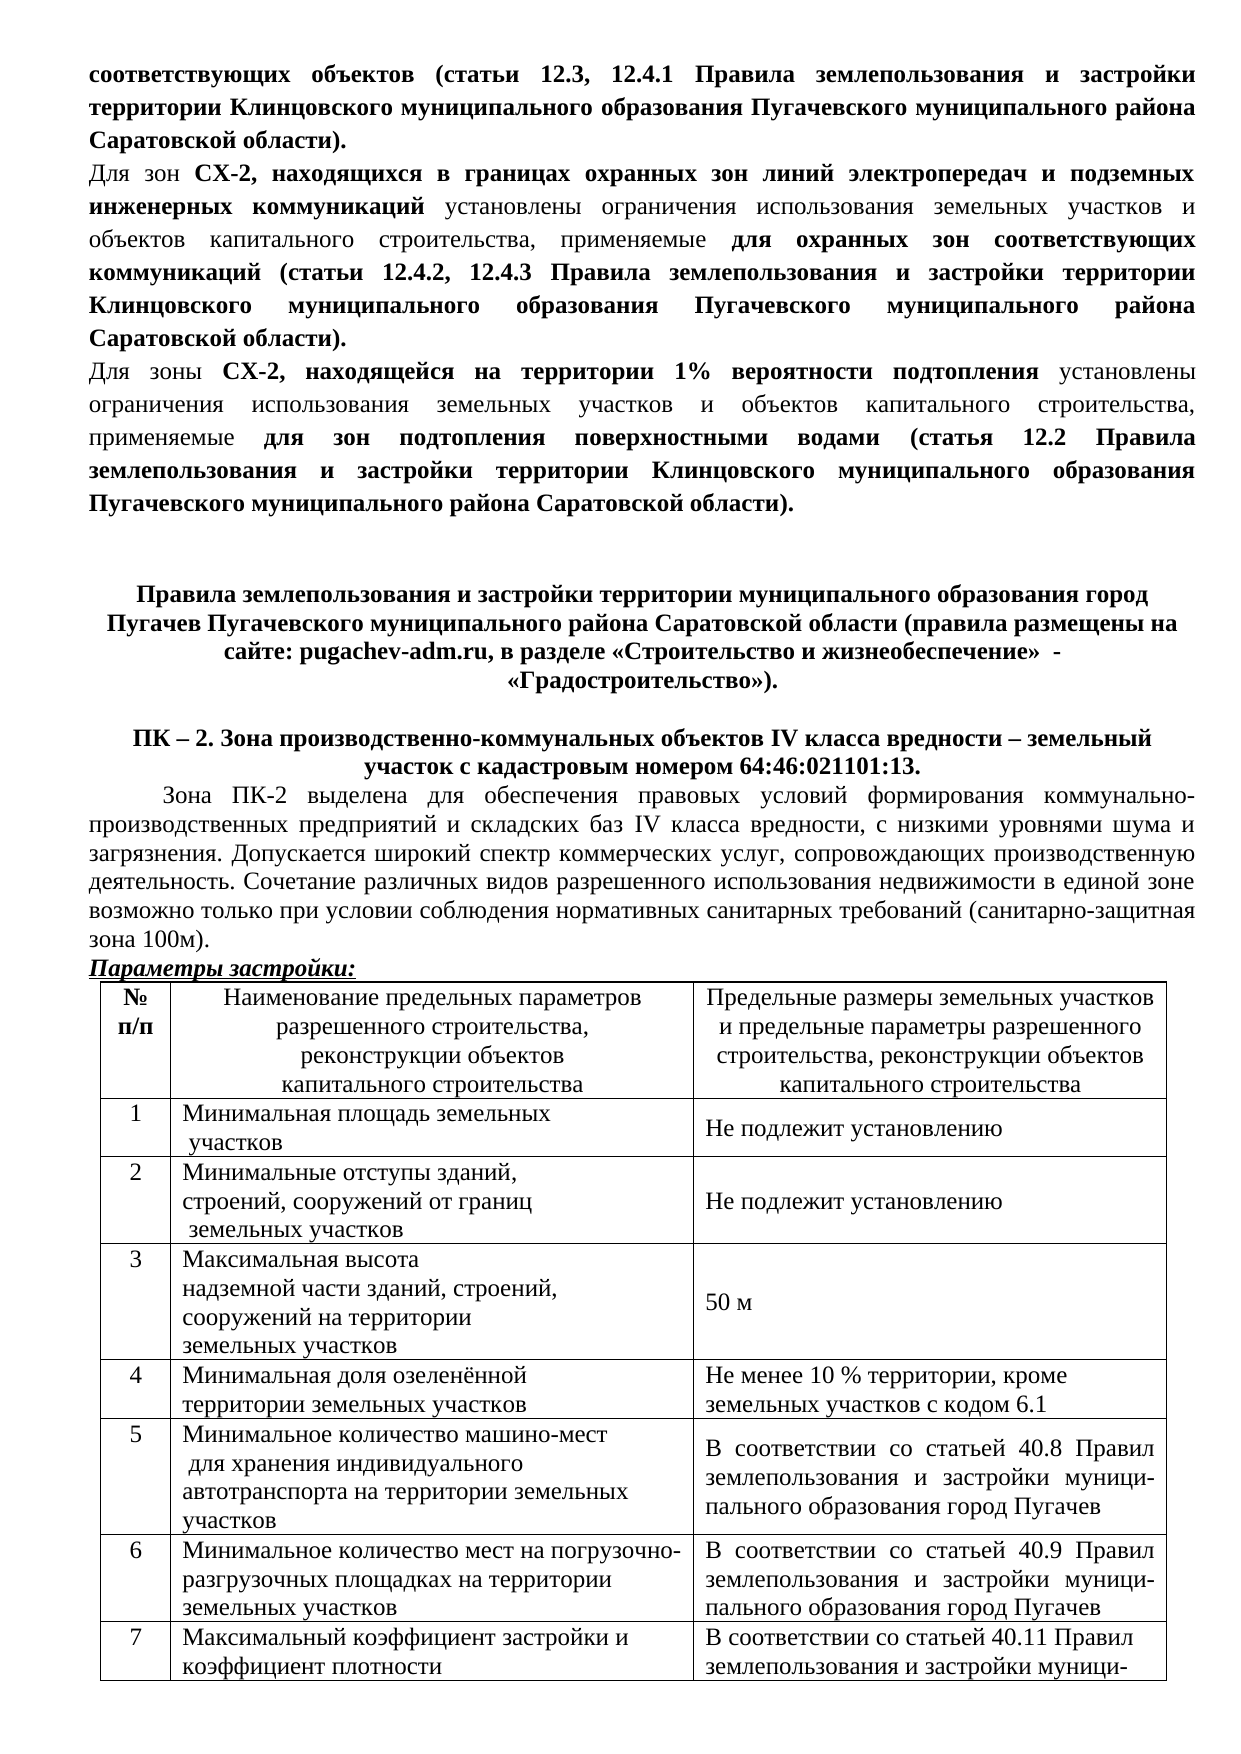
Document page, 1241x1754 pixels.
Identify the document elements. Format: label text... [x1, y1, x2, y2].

text ПК – 2. Зона производственно-коммунальных объектов IV класса вредности – земельный участок с кадастровым номером 64:46:021101:13. [89, 723, 1196, 780]
table_cell Не подлежит установлению [694, 1157, 1166, 1243]
text Для зоны СХ-2, находящейся на территории 1% вероятности подтопления установлены ограничения использования земельных участков и объектов капитального строительства, применяемые для зон подтопления поверхностными водами (статья 12.2 Правила землепользования и застройки территории Клинцовского муниципального образования Пугачевского муниципального района Саратовской области). [89, 356, 1196, 517]
text Зона ПК-2 выделена для обеспечения правовых условий формирования коммунально-производственных предприятий и складских баз IV класса вредности, с низкими уровнями шума и загрязнения. Допускается широкий спектр коммерческих услуг, сопровождающих производственную деятельность. Сочетание различных видов разрешенного использования недвижимости в единой зоне возможно только при условии соблюдения нормативных санитарных требований (санитарно-защитная зона 100м). [89, 780, 1196, 953]
table_cell В соответствии со статьей 40.8 Правил землепользования и застройки муници-пального образования город Пугачев [694, 1419, 1166, 1534]
table_cell 2 [101, 1157, 170, 1243]
table_cell В соответствии со статьей 40.9 Правил землепользования и застройки муници-пального образования город Пугачев [694, 1535, 1166, 1621]
table_cell Минимальная доля озеленённой территории земельных участков [171, 1360, 693, 1418]
text Параметры застройки: [89, 953, 1196, 981]
table_cell [694, 1244, 1166, 1359]
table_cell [694, 1622, 1166, 1680]
text Правила землепользования и застройки территории муниципального образования город Пугачев Пугачевского муниципального района Саратовской области (правила размещены на сайте: pugachev-adm.ru, в разделе «Строительство и жизнеобеспечение» - «Градостроительство»). [89, 579, 1196, 694]
table_cell Минимальное количество машино-мест для хранения индивидуального автотранспорта на территории земельных участков [171, 1419, 693, 1534]
table_header Наименование предельных параметров разрешенного строительства, реконструкции объектов капитального строительства [171, 983, 693, 1097]
table_cell 4 [101, 1360, 170, 1418]
table_cell 6 [101, 1535, 170, 1621]
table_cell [171, 1622, 693, 1680]
table_header Предельные размеры земельных участков и предельные параметры разрешенного строительства, реконструкции объектов капитального строительства [694, 983, 1166, 1097]
table_cell Не подлежит установлению [694, 1099, 1166, 1156]
table_cell Минимальное количество мест на погрузочно-разгрузочных площадках на территории земельных участков [171, 1535, 693, 1621]
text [89, 59, 1196, 154]
table_cell 3 [101, 1244, 170, 1359]
table_cell 1 [101, 1099, 170, 1156]
table_cell Минимальные отступы зданий, строений, сооружений от границ земельных участков [171, 1157, 693, 1243]
table_header № п/п [101, 983, 170, 1097]
table_cell Максимальная высота надземной части зданий, строений, сооружений на территории земельных участков [171, 1244, 693, 1359]
table_cell 5 [101, 1419, 170, 1534]
table_cell Не менее 10 % территории, кроме земельных участков с кодом 6.1 [694, 1360, 1166, 1418]
table_cell 7 [101, 1622, 170, 1680]
table_cell Минимальная площадь земельных участков [171, 1099, 693, 1156]
text Для зон СХ-2, находящихся в границах охранных зон линий электропередач и подземных инженерных коммуникаций установлены ограничения использования земельных участков и объектов капитального строительства, применяемые для охранных зон соответствующих коммуникаций (статьи 12.4.2, 12.4.3 Правила землепользования и застройки территории Клинцовского муниципального образования Пугачевского муниципального района Саратовской области). [89, 158, 1196, 352]
